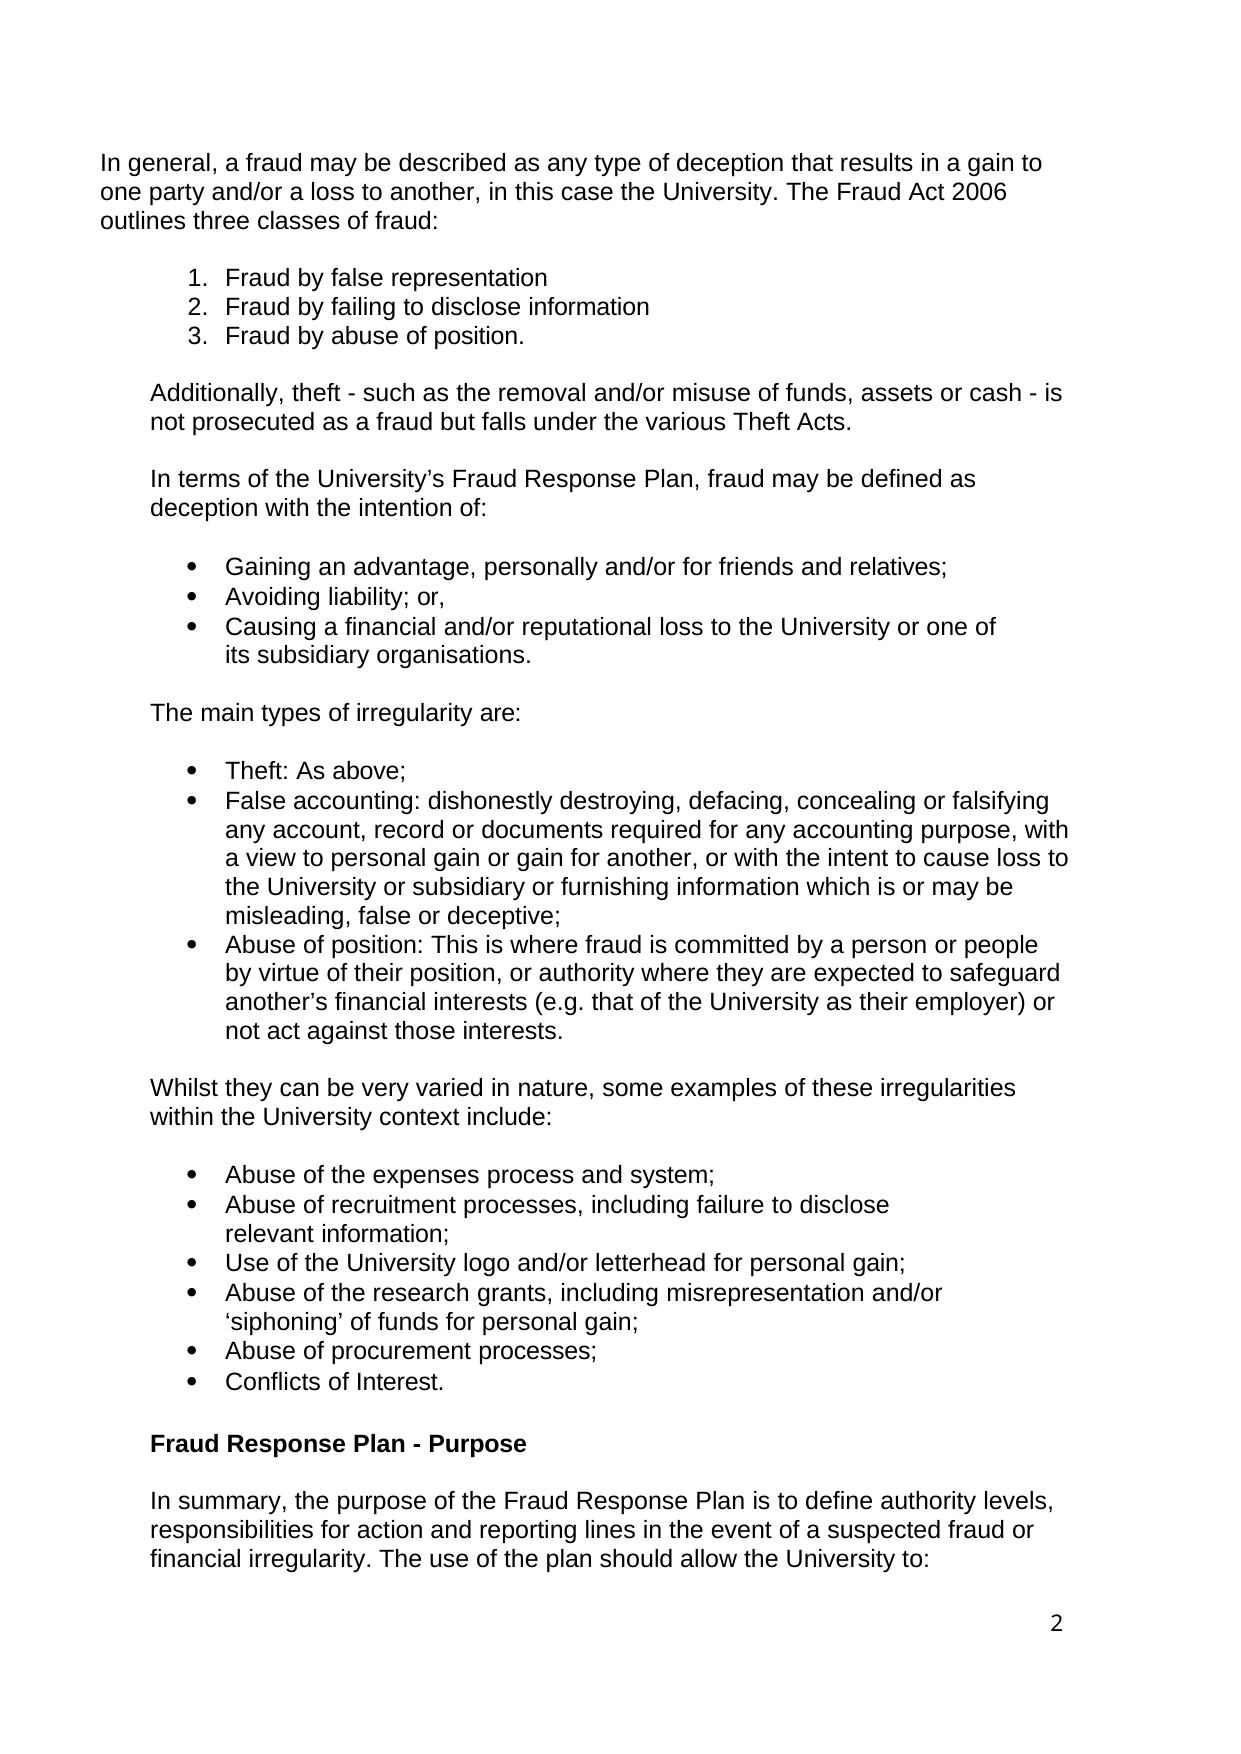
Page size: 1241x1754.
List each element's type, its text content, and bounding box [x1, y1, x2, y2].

text The main types of irregularity are: [150, 698, 1103, 726]
list Fraud by false representation [187, 263, 1103, 292]
list Use of the University logo and/or letterhead for personal gain; [187, 1247, 1103, 1278]
list Avoiding liability; or, [187, 581, 1103, 612]
list Fraud by failing to disclose information [187, 292, 1103, 321]
list Conflicts of Interest. [187, 1366, 1103, 1396]
list Abuse of the research grants, including misrepresentation and/or ‘siphoning’ of funds for personal gain; [187, 1278, 1067, 1335]
list Abuse of position: This is where fraud is committed by a person or people by virtue of their position, or authority where they are expected to safeguard another’s financial interests (e.g. that of the University as their employer) or not act against those interests. [187, 929, 1071, 1045]
list Causing a financial and/or reputational loss to the University or one of its subsidiary organisations. [187, 612, 1027, 669]
list Abuse of the expenses process and system; [187, 1159, 1103, 1190]
list Theft: As above; [187, 755, 1103, 786]
text In general, a fraud may be described as any type of deception that results in a gain to one party and/or a loss to another, in this case the University. The Fraud Act 2006 outlines three classes of fraud: [100, 148, 1084, 234]
list Abuse of procurement processes; [187, 1335, 1103, 1366]
text In terms of the University’s Fraud Response Plan, fraud may be defined as deception with the intention of: [150, 464, 1077, 522]
list Fraud by abuse of position. [187, 321, 1103, 349]
text Additionally, theft - such as the removal and/or misuse of funds, assets or cash - is not prosecuted as a fraud but falls under the various Theft Acts. [150, 378, 1077, 436]
text Whilst they can be very varied in nature, some examples of these irregularities within the University context include: [150, 1073, 1087, 1131]
list Gaining an advantage, personally and/or for friends and relatives; [187, 551, 1103, 581]
list False accounting: dishonestly destroying, defacing, concealing or falsifying any account, record or documents required for any accounting purpose, with a view to personal gain or gain for another, or with the intent to cause loss to the University or subsidiary or furnishing information which is or may be misleading, false or deceptive; [187, 786, 1089, 929]
subtitle Fraud Response Plan - Purpose [150, 1429, 1103, 1458]
text In summary, the purpose of the Fraud Response Plan is to define authority levels, responsibilities for action and reporting lines in the event of a suspected fraud or financial irregularity. The use of the plan should allow the University to: [150, 1486, 1103, 1573]
list Abuse of recruitment processes, including failure to disclose relevant information; [187, 1190, 985, 1247]
